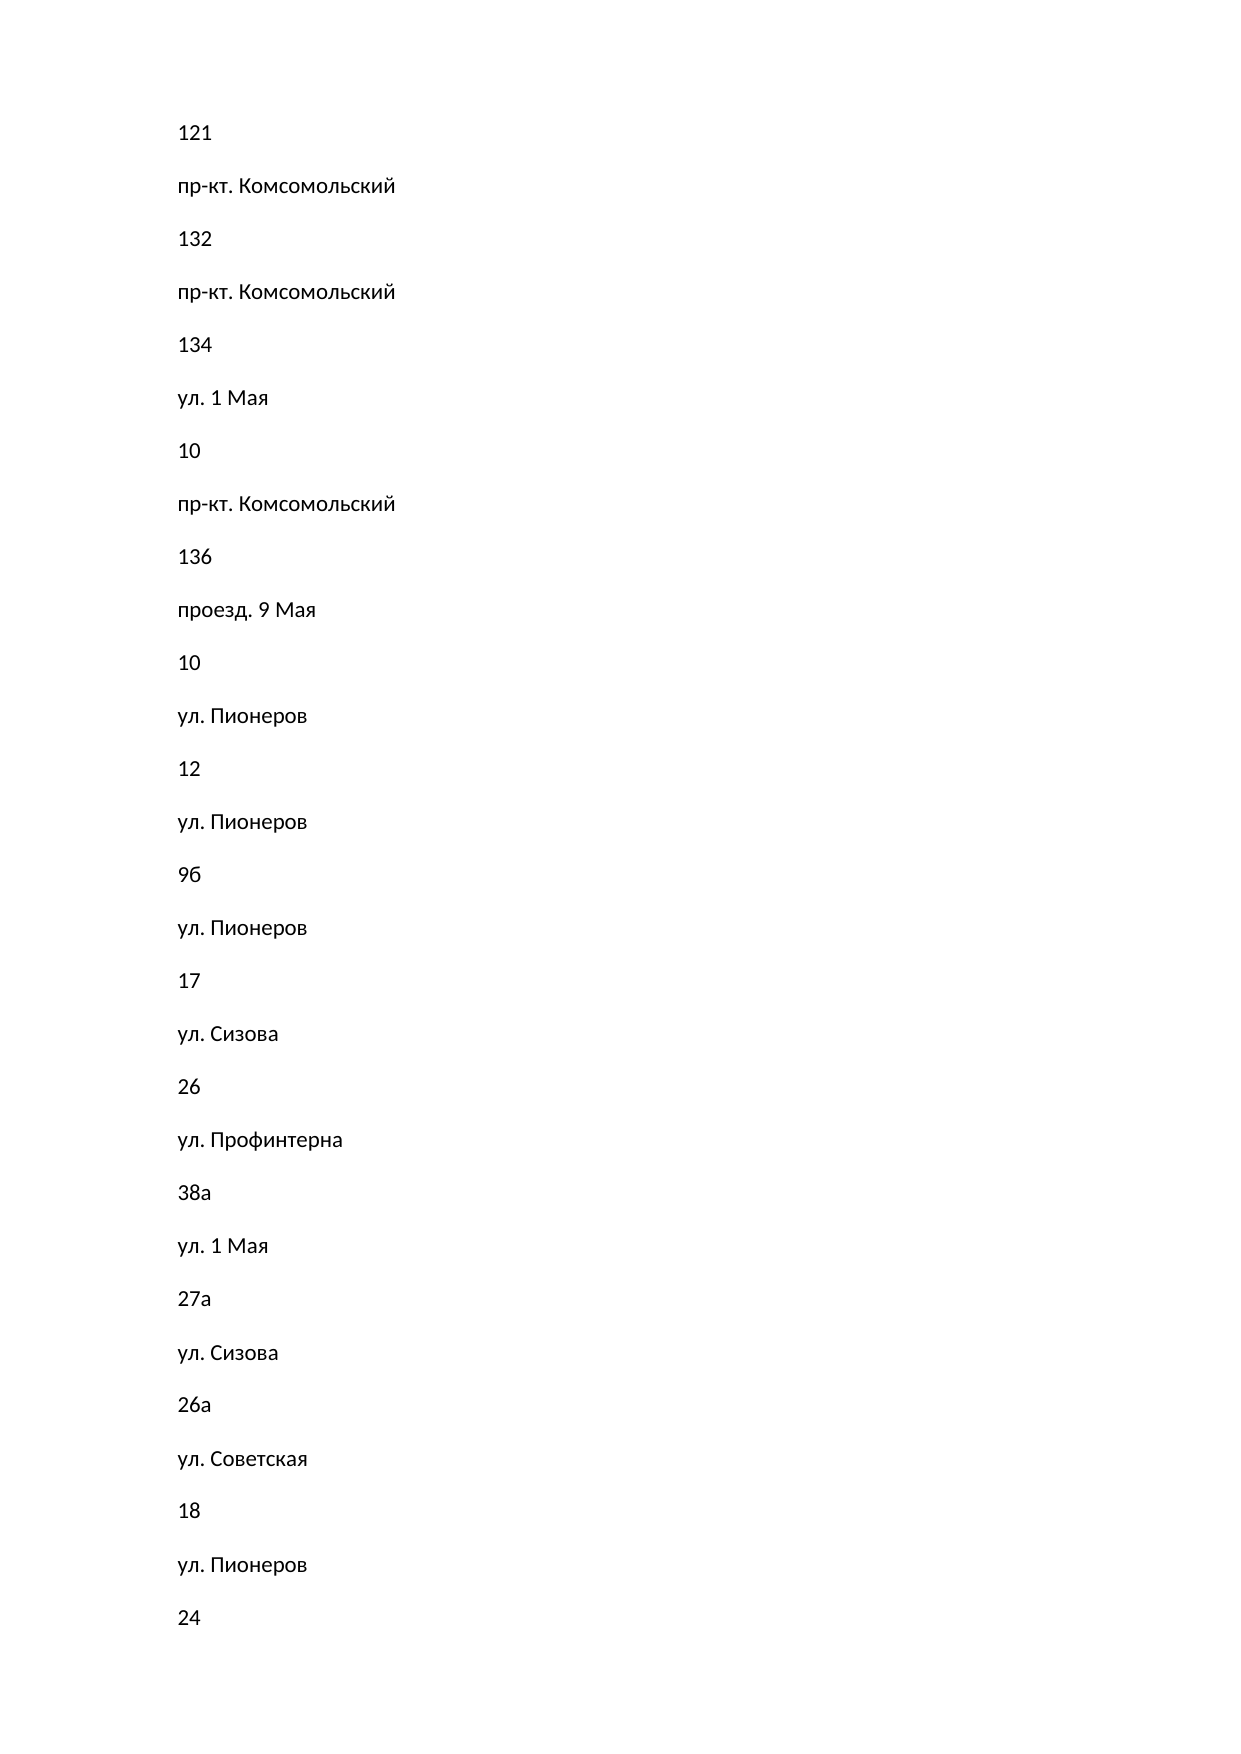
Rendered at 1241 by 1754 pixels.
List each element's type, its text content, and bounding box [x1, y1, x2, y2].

text пр-кт. Комсомольский [177, 171, 1152, 199]
text 12 [177, 754, 1152, 782]
text 10 [177, 648, 1152, 676]
text 134 [177, 330, 1152, 358]
text 26 [177, 1072, 1152, 1101]
text ул. Советская [177, 1444, 1152, 1472]
text 132 [177, 224, 1152, 252]
text пр-кт. Комсомольский [177, 489, 1152, 517]
text ул. Пионеров [177, 1550, 1152, 1578]
text 26а [177, 1391, 1152, 1419]
text проезд. 9 Мая [177, 595, 1152, 623]
text 9б [177, 860, 1152, 888]
text ул. 1 Мая [177, 383, 1152, 411]
text ул. Сизова [177, 1338, 1152, 1366]
text ул. 1 Мая [177, 1232, 1152, 1259]
text 24 [177, 1603, 1152, 1631]
text 136 [177, 542, 1152, 570]
text 18 [177, 1497, 1152, 1525]
text ул. Профинтерна [177, 1126, 1152, 1153]
text ул. Пионеров [177, 913, 1152, 941]
text ул. Пионеров [177, 701, 1152, 729]
text пр-кт. Комсомольский [177, 277, 1152, 305]
text ул. Пионеров [177, 807, 1152, 835]
text 27а [177, 1284, 1152, 1313]
text 121 [177, 118, 1152, 146]
text ул. Сизова [177, 1019, 1152, 1047]
text 17 [177, 966, 1152, 994]
text 38а [177, 1178, 1152, 1207]
text 10 [177, 436, 1152, 464]
